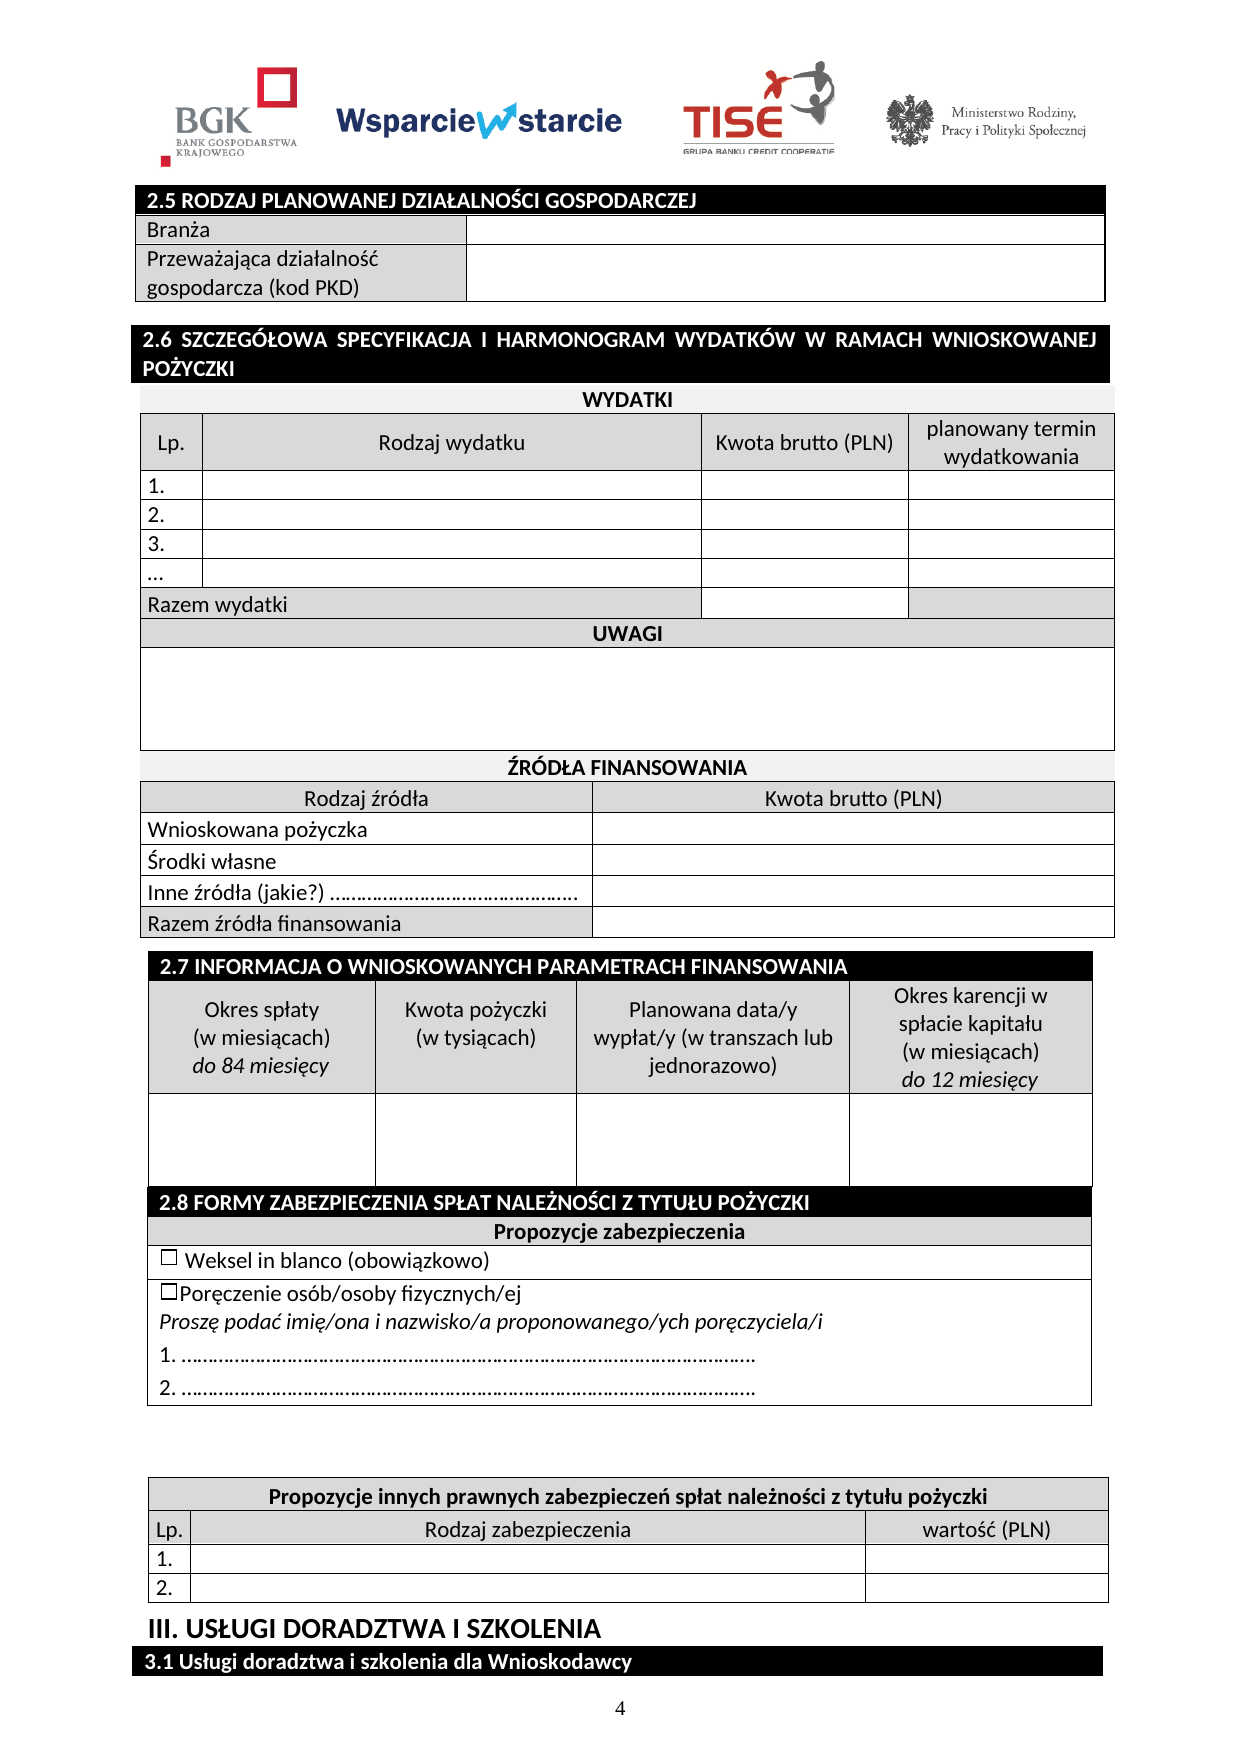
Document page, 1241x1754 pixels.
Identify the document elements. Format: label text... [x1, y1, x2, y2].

table_cell Lp. [149, 1511, 190, 1543]
text III. USŁUGI DORADZTWA I SZKOLENIA [148, 1610, 1092, 1646]
table_cell [702, 471, 908, 499]
table_cell Kwota brutto (PLN) [702, 414, 908, 470]
table_cell Wnioskowana pożyczka [141, 813, 592, 843]
table_cell 3. [141, 530, 202, 557]
table_cell Lp. [141, 414, 202, 470]
table_cell [577, 1094, 849, 1186]
table_cell [702, 500, 908, 528]
table_cell Rodzaj zabezpieczenia [191, 1511, 865, 1543]
table_header Propozycje innych prawnych zabezpieczeń spłat należności z tytułu pożyczki [149, 1478, 1108, 1510]
table_cell [467, 216, 1104, 243]
table_cell 1. [141, 471, 202, 499]
picture [147, 56, 1093, 180]
table_cell 2. [149, 1574, 190, 1602]
table_cell … [141, 559, 202, 587]
table_cell [909, 530, 1114, 557]
table_cell Weksel in blanco (obowiązkowo) [148, 1246, 1091, 1278]
table_cell [203, 559, 701, 587]
table_cell Okres spłaty (w miesiącach) do 84 miesięcy [149, 981, 375, 1093]
table_cell Przeważająca działalność gospodarcza (kod PKD) [136, 245, 466, 301]
table_cell [203, 471, 701, 499]
table_cell [467, 245, 1104, 301]
table_cell Rodzaj wydatku [203, 414, 701, 470]
table_cell [850, 1094, 1092, 1186]
table_cell [909, 500, 1114, 528]
table_cell wartość (PLN) [866, 1511, 1108, 1543]
table_cell Środki własne [141, 845, 592, 875]
table_cell Kwota brutto (PLN) [593, 782, 1114, 812]
table_cell [909, 559, 1114, 587]
table_cell ŹRÓDŁA FINANSOWANIA [140, 751, 1115, 781]
table_cell Razem źródła finansowania [141, 907, 592, 937]
table_cell [593, 876, 1114, 906]
table_cell [866, 1574, 1108, 1602]
table_header WYDATKI [140, 385, 1115, 413]
table_cell [866, 1545, 1108, 1572]
table_cell Kwota pożyczki (w tysiącach) [376, 981, 576, 1093]
table_cell [141, 648, 1114, 750]
table_cell [702, 588, 908, 618]
table_header 3.1 Usługi doradztwa i szkolenia dla Wnioskodawcy [133, 1647, 1102, 1675]
table_cell [203, 530, 701, 557]
table_cell Rodzaj źródła [141, 782, 592, 812]
table_cell [191, 1574, 865, 1602]
table_cell [191, 1545, 865, 1572]
table_cell 2. [141, 500, 202, 528]
table_cell [702, 530, 908, 557]
table_cell Planowana data/y wypłat/y (w transzach lub jednorazowo) [577, 981, 849, 1093]
table_cell UWAGI [141, 619, 1114, 647]
table_cell [593, 845, 1114, 875]
table_cell Razem wydatki [141, 588, 701, 618]
table_cell Branża [136, 216, 466, 243]
table_cell Poręczenie osób/osoby fizycznych/ej Proszę podać imię/ona i nazwisko/a proponowanego/ych poręczyciela/i 1. ………………………………………………………………………………………………. 2. ………………………………………………………………………………………………. [148, 1280, 1091, 1405]
table_cell [909, 471, 1114, 499]
table_cell [593, 907, 1114, 937]
table_cell [149, 1094, 375, 1186]
table_cell Okres karencji w spłacie kapitału (w miesiącach) do 12 miesięcy [850, 981, 1092, 1093]
table_cell planowany termin wydatkowania [909, 414, 1114, 470]
table_cell [203, 500, 701, 528]
table_cell [702, 559, 908, 587]
table_cell 1. [149, 1545, 190, 1572]
table_header 2.7 INFORMACJA O WNIOSKOWANYCH PARAMETRACH FINANSOWANIA [149, 952, 1092, 980]
table_cell [909, 588, 1114, 618]
table_cell [593, 813, 1114, 843]
table_cell [376, 1094, 576, 1186]
table_header 2.5 RODZAJ PLANOWANEJ DZIAŁALNOŚCI GOSPODARCZEJ [136, 186, 1104, 214]
table_header 2.8 FORMY ZABEZPIECZENIA SPŁAT NALEŻNOŚCI Z TYTUŁU POŻYCZKI [148, 1188, 1091, 1216]
table_header 2.6 SZCZEGÓŁOWA SPECYFIKACJA I HARMONOGRAM WYDATKÓW W RAMACH WNIOSKOWANEJ POŻYCZKI [132, 326, 1109, 382]
table_cell Inne źródła (jakie?) ……………………………………….. [141, 876, 592, 906]
table_cell Propozycje zabezpieczenia [148, 1217, 1091, 1245]
